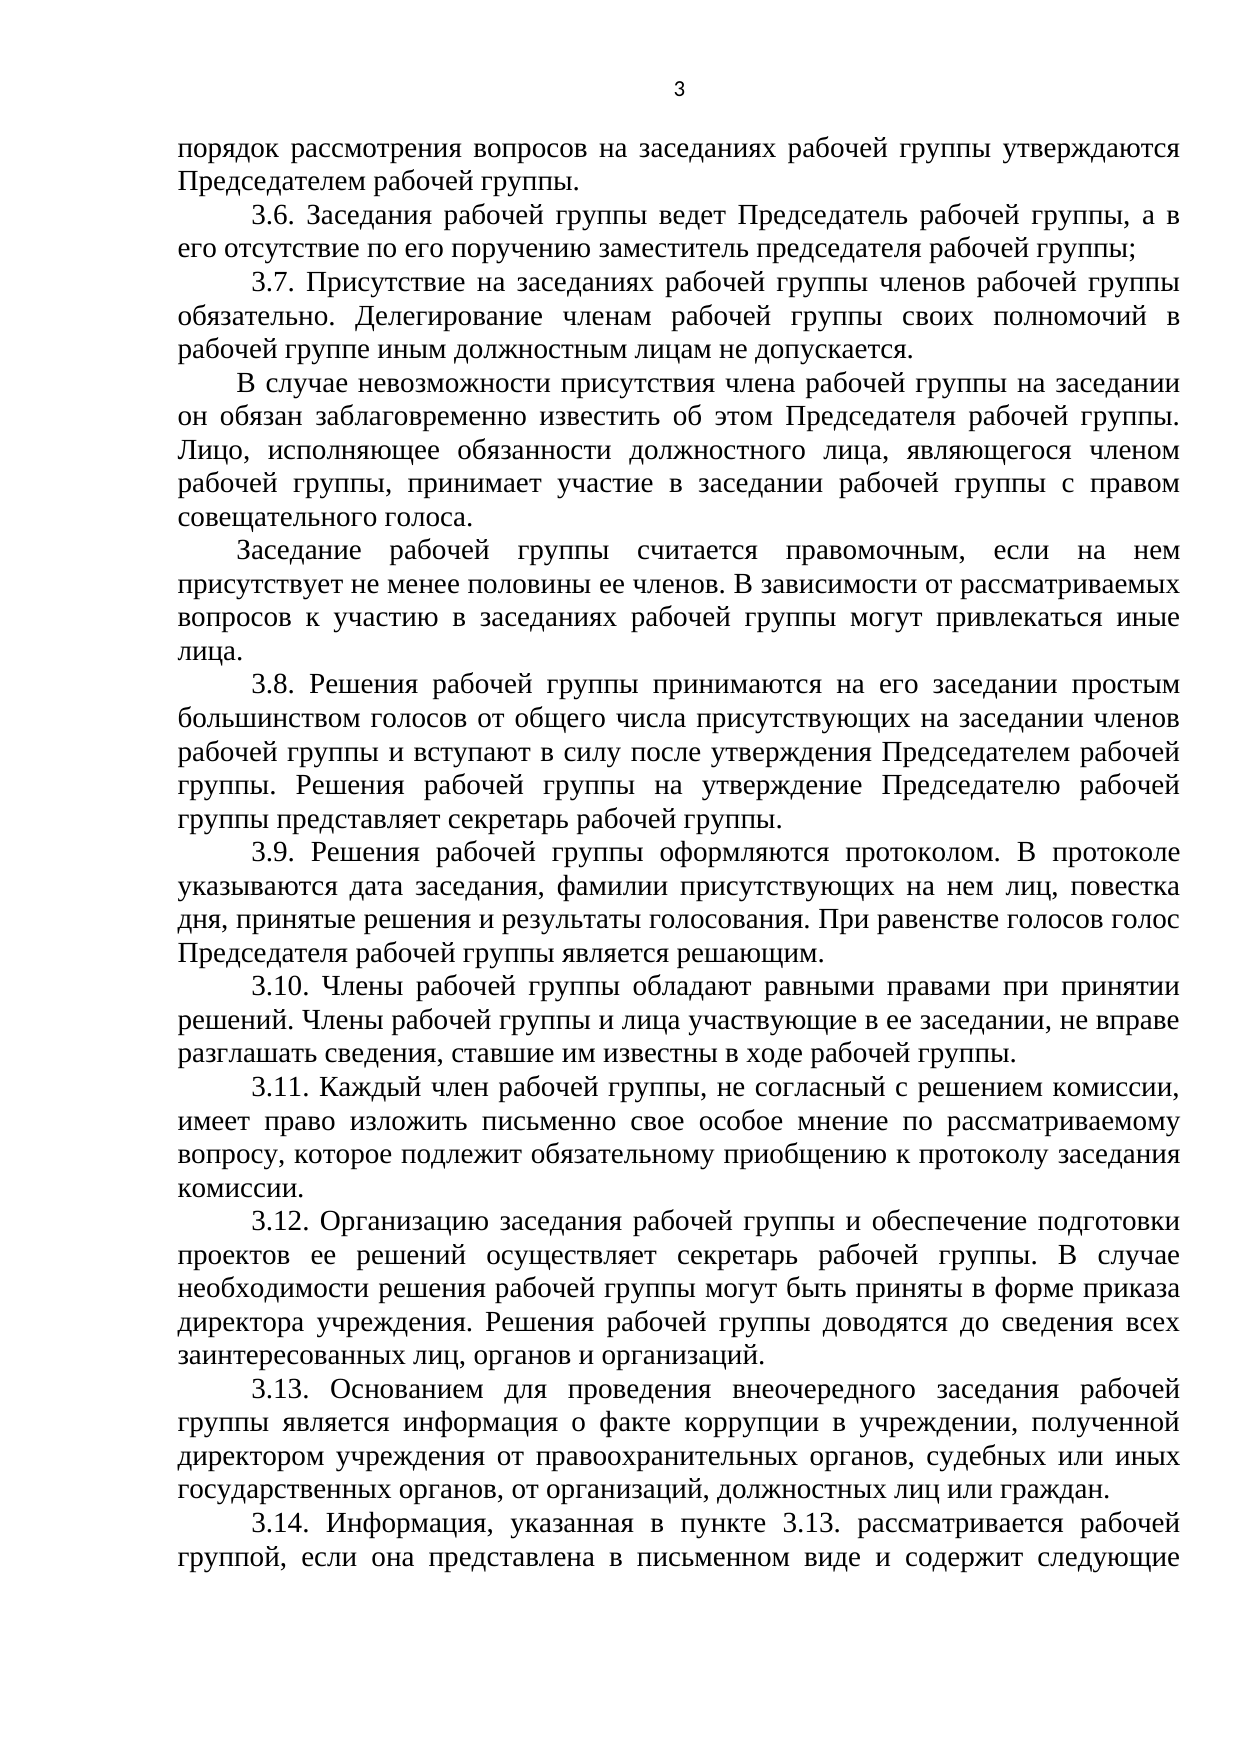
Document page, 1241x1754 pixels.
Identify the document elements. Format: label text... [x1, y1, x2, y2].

text 3.9. Решения рабочей группы оформляются протоколом. В протоколе указываются дата заседания, фамилии присутствующих на нем лиц, повестка дня, принятые решения и результаты голосования. При равенстве голосов голос Председателя рабочей группы является решающим. [177, 834, 1181, 968]
text В случае невозможности присутствия члена рабочей группы на заседании он обязан заблаговременно известить об этом Председателя рабочей группы. Лицо, исполняющее обязанности должностного лица, являющегося членом рабочей группы, принимает участие в заседании рабочей группы с правом совещательного голоса. [177, 365, 1181, 532]
text 3.11. Каждый член рабочей группы, не согласный с решением комиссии, имеет право изложить письменно свое особое мнение по рассматриваемому вопросу, которое подлежит обязательному приобщению к протоколу заседания комиссии. [177, 1069, 1181, 1203]
text 3.10. Члены рабочей группы обладают равными правами при принятии решений. Члены рабочей группы и лица участвующие в ее заседании, не вправе разглашать сведения, ставшие им известны в ходе рабочей группы. [177, 968, 1181, 1069]
text 3.8. Решения рабочей группы принимаются на его заседании простым большинством голосов от общего числа присутствующих на заседании членов рабочей группы и вступают в силу после утверждения Председателем рабочей группы. Решения рабочей группы на утверждение Председателю рабочей группы представляет секретарь рабочей группы. [177, 667, 1181, 834]
text 3.13. Основанием для проведения внеочередного заседания рабочей группы является информация о факте коррупции в учреждении, полученной директором учреждения от правоохранительных органов, судебных или иных государственных органов, от организаций, должностных лиц или граждан. [177, 1371, 1181, 1505]
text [177, 130, 1181, 197]
text 3.7. Присутствие на заседаниях рабочей группы членов рабочей группы обязательно. Делегирование членам рабочей группы своих полномочий в рабочей группе иным должностным лицам не допускается. [177, 264, 1181, 365]
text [177, 1505, 1181, 1572]
text 3.6. Заседания рабочей группы ведет Председатель рабочей группы, а в его отсутствие по его поручению заместитель председателя рабочей группы; [177, 197, 1181, 264]
text Заседание рабочей группы считается правомочным, если на нем присутствует не менее половины ее членов. В зависимости от рассматриваемых вопросов к участию в заседаниях рабочей группы могут привлекаться иные лица. [177, 532, 1181, 667]
text 3.12. Организацию заседания рабочей группы и обеспечение подготовки проектов ее решений осуществляет секретарь рабочей группы. В случае необходимости решения рабочей группы могут быть приняты в форме приказа директора учреждения. Решения рабочей группы доводятся до сведения всех заинтересованных лиц, органов и организаций. [177, 1203, 1181, 1371]
